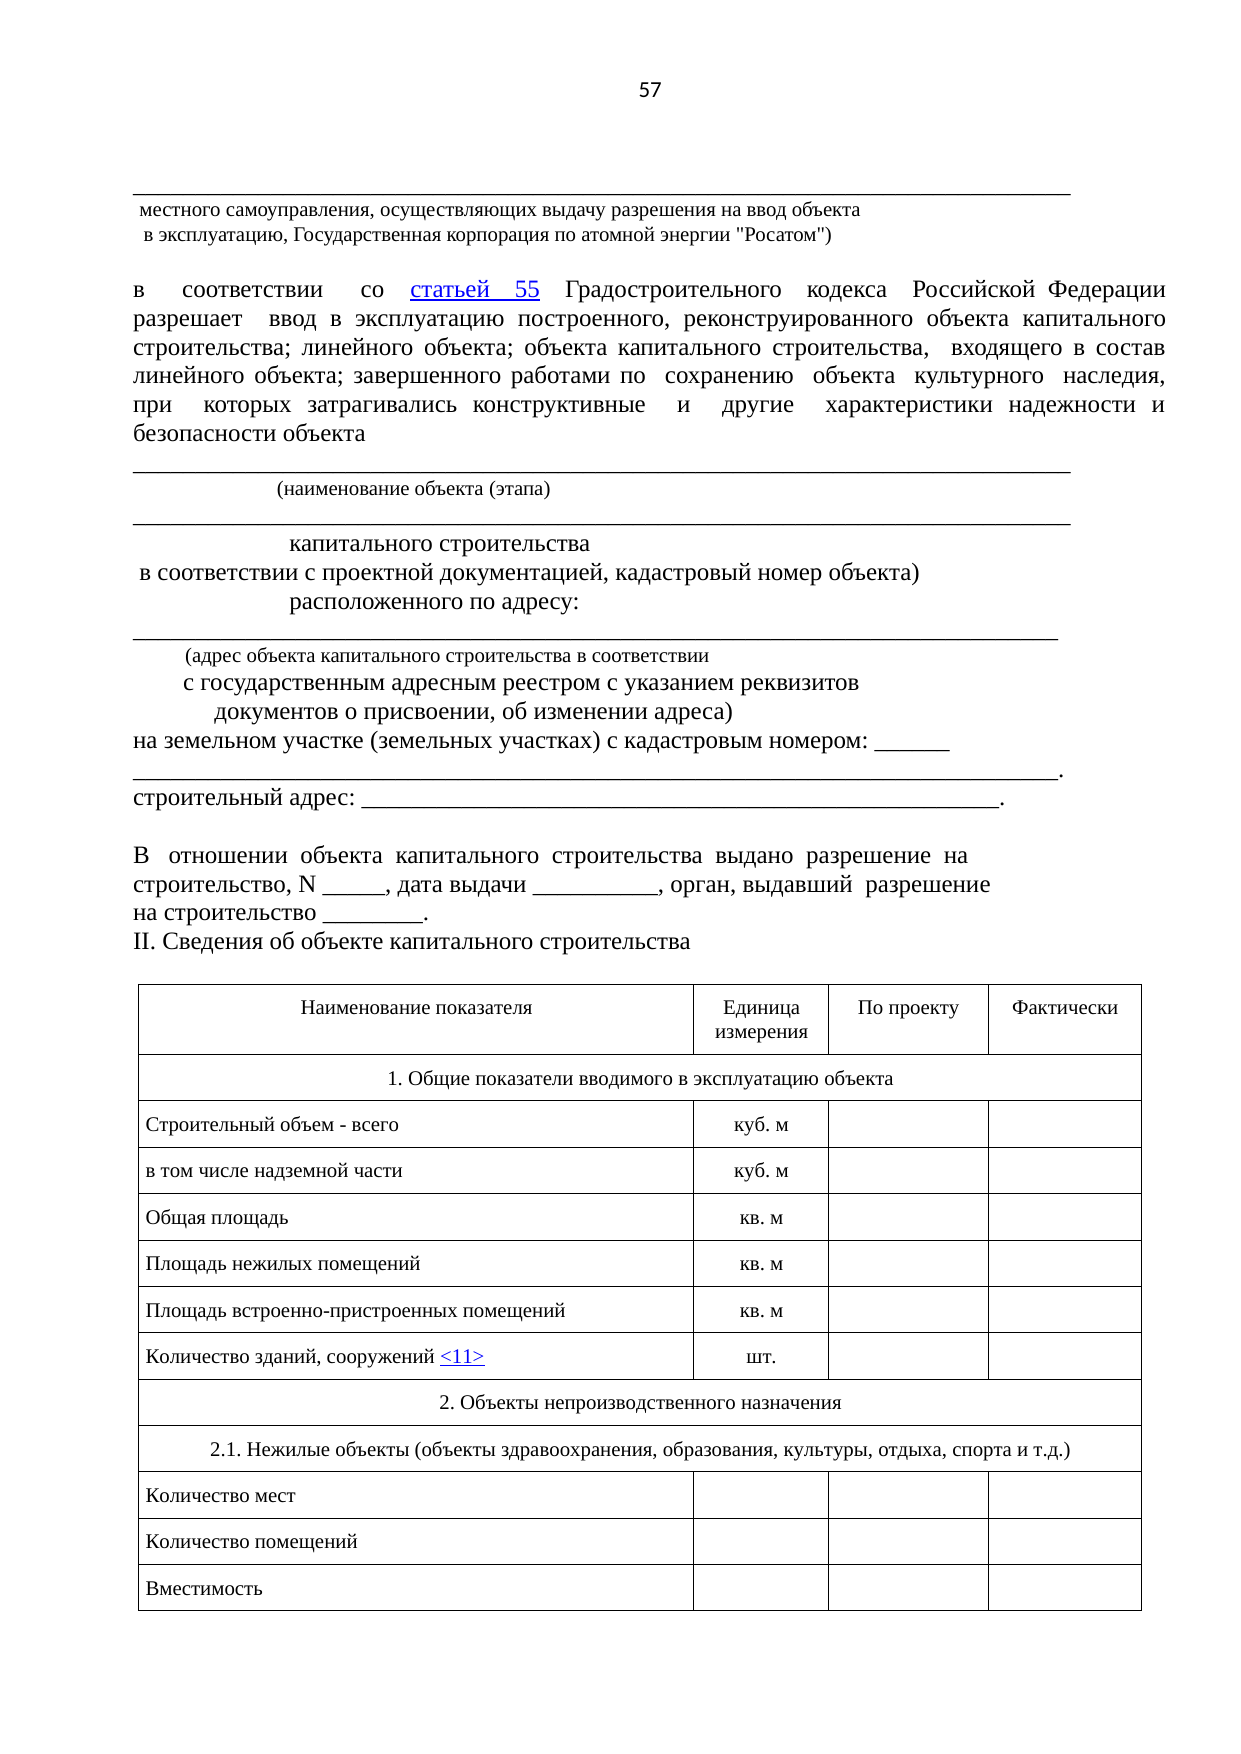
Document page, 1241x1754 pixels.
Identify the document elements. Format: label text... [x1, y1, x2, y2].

text на земельном участке (земельных участках) с кадастровым номером: ______ [133, 725, 1167, 754]
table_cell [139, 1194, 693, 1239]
text в соответствии с проектной документацией, кадастровый номер объекта) [133, 557, 1167, 586]
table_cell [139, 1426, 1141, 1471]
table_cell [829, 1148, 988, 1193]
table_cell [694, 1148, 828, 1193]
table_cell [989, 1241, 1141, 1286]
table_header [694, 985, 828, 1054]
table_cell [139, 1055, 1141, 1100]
text расположенного по адресу: [133, 586, 1167, 614]
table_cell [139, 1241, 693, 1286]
text местного самоуправления, осуществляющих выдачу разрешения на ввод объекта [133, 197, 1167, 221]
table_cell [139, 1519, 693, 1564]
text ___________________________________________________________________________ [133, 447, 1167, 476]
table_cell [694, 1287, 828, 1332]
text в соответствии со статьей 55 Градостроительного кодекса Российской Федерации разрешает ввод в эксплуатацию построенного, реконструированного объекта капитального строительства; линейного объекта; объекта капитального строительства, входящего в состав линейного объекта; завершенного работами по сохранению объекта культурного наследия, при которых затрагивались конструктивные и другие характеристики надежности и безопасности объекта [133, 274, 1167, 447]
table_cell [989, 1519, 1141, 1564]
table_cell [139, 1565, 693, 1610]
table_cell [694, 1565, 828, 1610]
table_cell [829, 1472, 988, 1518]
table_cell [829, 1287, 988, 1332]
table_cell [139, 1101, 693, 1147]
text документов о присвоении, об изменении адреса) [133, 696, 1167, 725]
text на строительство ________. [133, 897, 1167, 926]
text (наименование объекта (этапа) [133, 476, 1167, 499]
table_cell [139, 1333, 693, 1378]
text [133, 169, 1167, 197]
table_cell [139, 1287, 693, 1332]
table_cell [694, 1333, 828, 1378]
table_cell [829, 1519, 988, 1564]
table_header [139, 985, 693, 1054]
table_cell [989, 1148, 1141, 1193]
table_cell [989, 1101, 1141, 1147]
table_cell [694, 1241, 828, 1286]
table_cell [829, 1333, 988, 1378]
text В отношении объекта капитального строительства выдано разрешение на [133, 840, 1167, 869]
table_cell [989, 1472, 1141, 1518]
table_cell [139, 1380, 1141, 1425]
text строительный адрес: ___________________________________________________. [133, 782, 1167, 811]
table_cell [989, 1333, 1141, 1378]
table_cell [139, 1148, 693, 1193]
text II. Сведения об объекте капитального строительства [133, 926, 1167, 955]
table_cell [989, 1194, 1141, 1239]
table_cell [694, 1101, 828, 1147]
text __________________________________________________________________________ [133, 614, 1167, 643]
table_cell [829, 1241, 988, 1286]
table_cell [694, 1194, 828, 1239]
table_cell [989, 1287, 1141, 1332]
text ___________________________________________________________________________ [133, 499, 1167, 528]
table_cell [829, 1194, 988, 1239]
text с государственным адресным реестром с указанием реквизитов [133, 667, 1167, 696]
text строительство, N _____, дата выдачи __________, орган, выдавший разрешение [133, 869, 1167, 897]
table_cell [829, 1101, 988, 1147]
text капитального строительства [133, 528, 1167, 557]
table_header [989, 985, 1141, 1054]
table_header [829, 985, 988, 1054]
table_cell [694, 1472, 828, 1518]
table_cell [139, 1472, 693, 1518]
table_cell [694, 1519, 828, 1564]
text __________________________________________________________________________. [133, 754, 1167, 782]
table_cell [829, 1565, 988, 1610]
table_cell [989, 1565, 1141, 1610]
text в эксплуатацию, Государственная корпорация по атомной энергии "Росатом") [133, 221, 1167, 246]
text (адрес объекта капитального строительства в соответствии [133, 643, 1167, 667]
